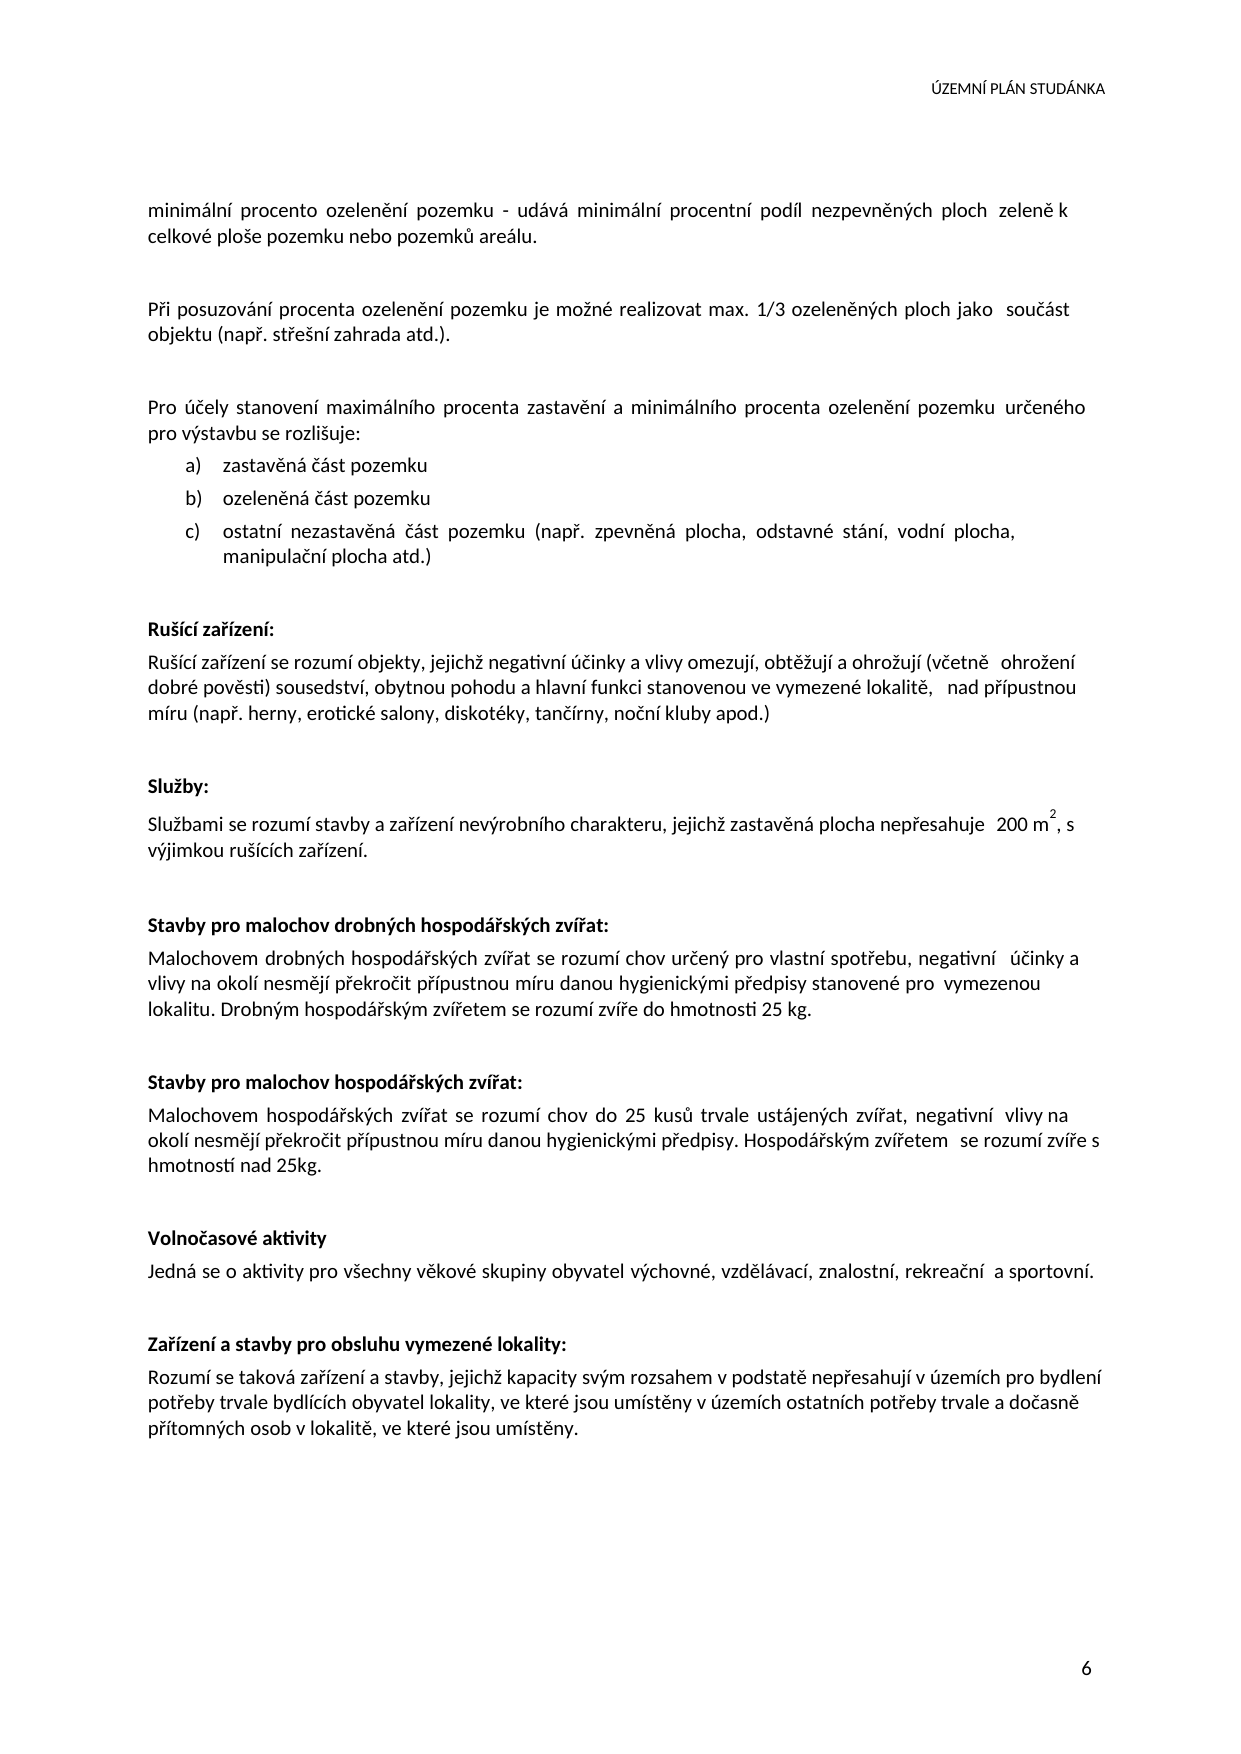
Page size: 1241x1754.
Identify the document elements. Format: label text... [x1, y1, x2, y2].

text Malochovem hospodářských zvířat se rozumí chov do 25 kusů trvale ustájených zvířat, negativní vlivy na okolí nesmějí překročit přípustnou míru danou hygienickými předpisy. Hospodářským zvířetem se rozumí zvíře s hmotností nad 25kg. [148, 1102, 1105, 1178]
text minimální procento ozelenění pozemku - udává minimální procentní podíl nezpevněných ploch zeleně k celkové ploše pozemku nebo pozemků areálu. [148, 198, 1105, 248]
text Jedná se o aktivity pro všechny věkové skupiny obyvatel výchovné, vzdělávací, znalostní, rekreační a sportovní. [148, 1258, 1105, 1284]
text Stavby pro malochov drobných hospodářských zvířat: [148, 912, 1105, 938]
text Malochovem drobných hospodářských zvířat se rozumí chov určený pro vlastní spotřebu, negativní účinky a vlivy na okolí nesmějí překročit přípustnou míru danou hygienickými předpisy stanovené pro vymezenou lokalitu. Drobným hospodářským zvířetem se rozumí zvíře do hmotnosti 25 kg. [148, 945, 1105, 1021]
list ozeleněná část pozemku [185, 485, 1105, 511]
list zastavěná část pozemku [185, 453, 1105, 478]
text Volnočasové aktivity [148, 1226, 1105, 1251]
list ostatní nezastavěná část pozemku (např. zpevněná plocha, odstavné stání, vodní plocha, manipulační plocha atd.) [185, 518, 1105, 569]
text Při posuzování procenta ozelenění pozemku je možné realizovat max. 1/3 ozeleněných ploch jako součást objektu (např. střešní zahrada atd.). [148, 296, 1105, 347]
text Stavby pro malochov hospodářských zvířat: [148, 1069, 1105, 1094]
text Rušící zařízení: [148, 616, 1105, 642]
text Pro účely stanovení maximálního procenta zastavění a minimálního procenta ozelenění pozemku určeného pro výstavbu se rozlišuje: [148, 394, 1105, 445]
text Rušící zařízení se rozumí objekty, jejichž negativní účinky a vlivy omezují, obtěžují a ohrožují (včetně ohrožení dobré pověsti) sousedství, obytnou pohodu a hlavní funkci stanovenou ve vymezené lokalitě, nad přípustnou míru (např. herny, erotické salony, diskotéky, tančírny, noční kluby apod.) [148, 649, 1105, 725]
text Službami se rozumí stavby a zařízení nevýrobního charakteru, jejichž zastavěná plocha nepřesahuje 200 m2, s výjimkou rušících zařízení. [148, 806, 1105, 862]
text Služby: [148, 773, 1105, 798]
text Zařízení a stavby pro obsluhu vymezené lokality: [148, 1331, 1105, 1357]
text Rozumí se taková zařízení a stavby, jejichž kapacity svým rozsahem v podstatě nepřesahují v územích pro bydlení potřeby trvale bydlících obyvatel lokality, ve které jsou umístěny v územích ostatních potřeby trvale a dočasně přítomných osob v lokalitě, ve které jsou umístěny. [148, 1364, 1105, 1440]
